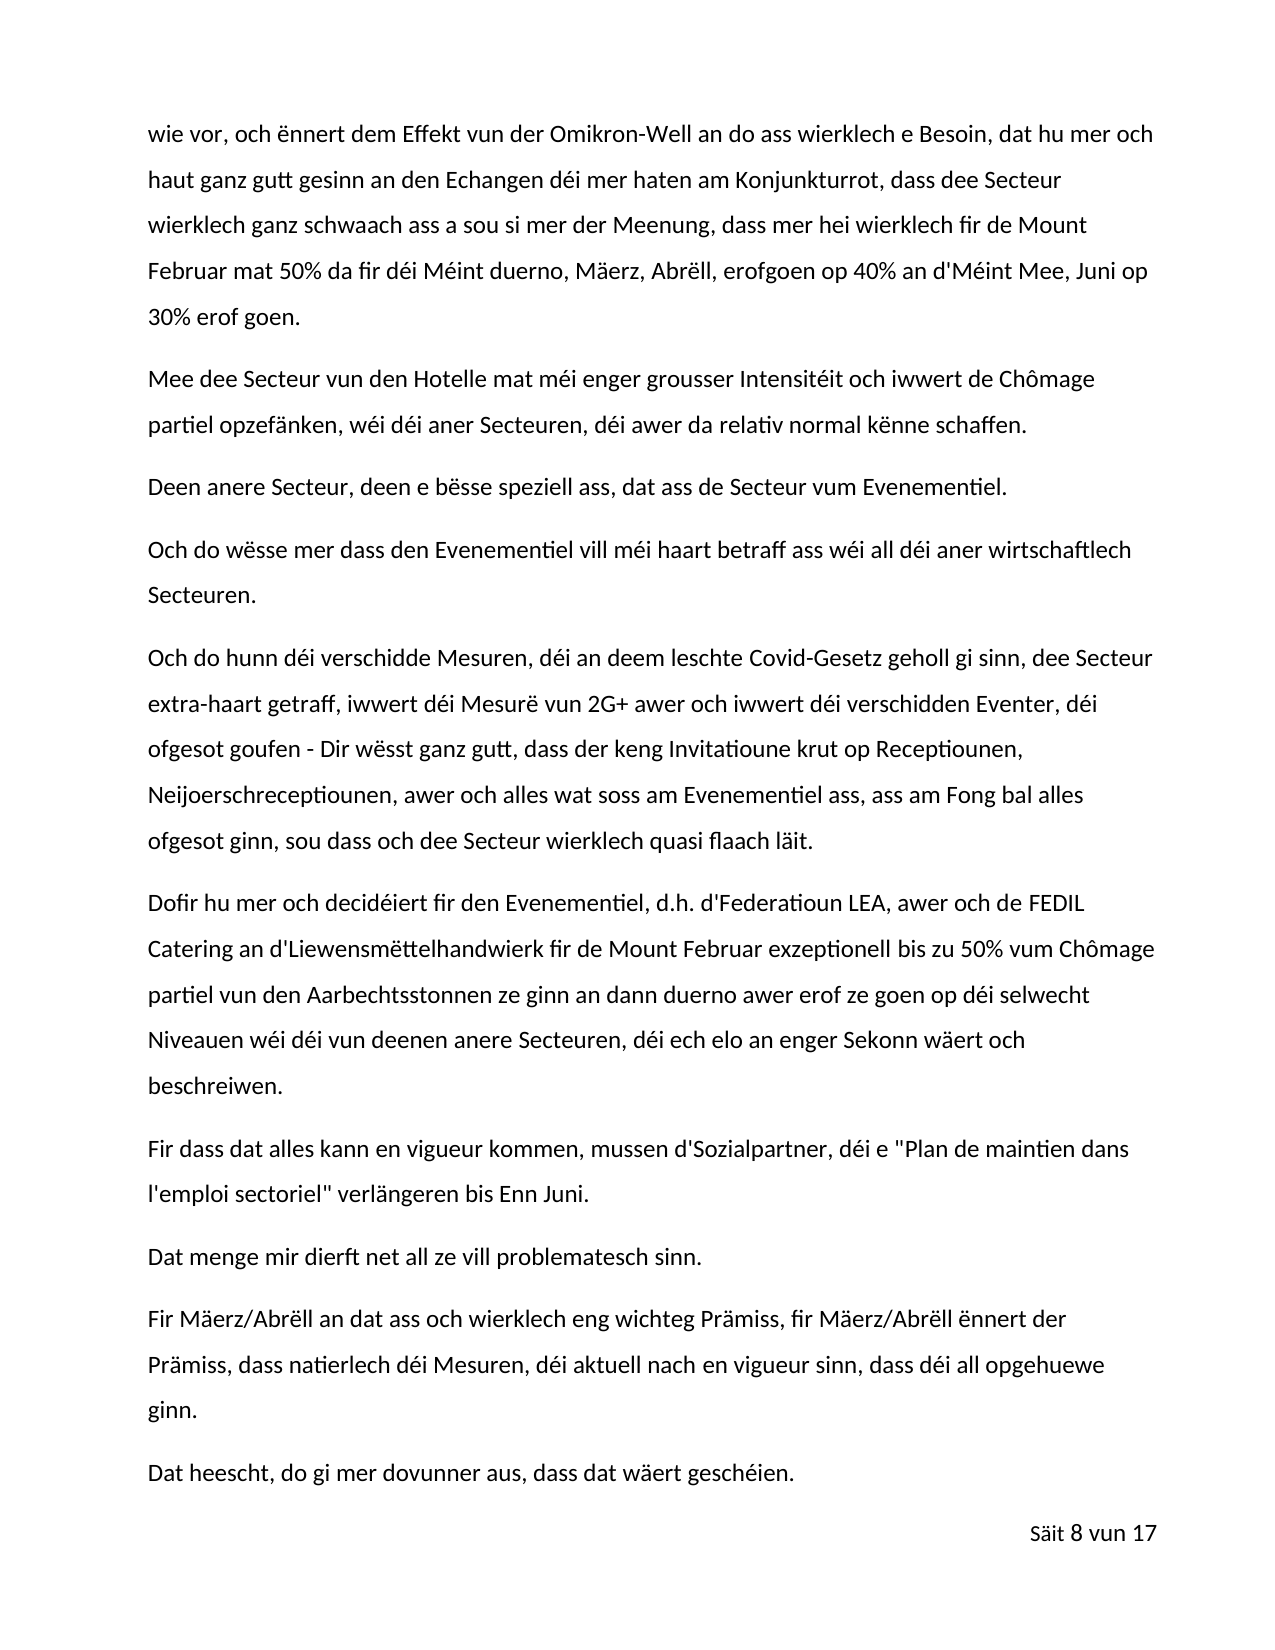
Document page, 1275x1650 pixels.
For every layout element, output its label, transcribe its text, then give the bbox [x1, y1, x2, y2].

text Och do hunn déi verschidde Mesuren, déi an deem leschte Covid-Gesetz geholl gi sinn, dee Secteur extra-haart getraff, iwwert déi Mesurë vun 2G+ awer och iwwert déi verschidden Eventer, déi ofgesot goufen - Dir wësst ganz gutt, dass der keng Invitatioune krut op Receptiounen, Neijoerschreceptiounen, awer och alles wat soss am Evenementiel ass, ass am Fong bal alles ofgesot ginn, sou dass och dee Secteur wierklech quasi flaach läit. [148, 642, 1157, 856]
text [148, 118, 1157, 332]
text Deen anere Secteur, deen e bësse speziell ass, dat ass de Secteur vum Evenementiel. [148, 472, 1157, 502]
text Mee dee Secteur vun den Hotelle mat méi enger grousser Intensitéit och iwwert de Chômage partiel opzefänken, wéi déi aner Secteuren, déi awer da relativ normal kënne schaffen. [148, 363, 1157, 440]
text Fir dass dat alles kann en vigueur kommen, mussen d'Sozialpartner, déi e "Plan de maintien dans l'emploi sectoriel" verlängeren bis Enn Juni. [148, 1133, 1157, 1209]
text Dat menge mir dierft net all ze vill problematesch sinn. [148, 1241, 1157, 1271]
text Och do wësse mer dass den Evenementiel vill méi haart betraff ass wéi all déi aner wirtschaftlech Secteuren. [148, 534, 1157, 610]
text Dat heescht, do gi mer dovunner aus, dass dat wäert geschéien. [148, 1457, 1157, 1488]
text Dofir hu mer och decidéiert fir den Evenementiel, d.h. d'Federatioun LEA, awer och de FEDIL Catering an d'Liewensmëttelhandwierk fir de Mount Februar exzeptionell bis zu 50% vum Chômage partiel vun den Aarbechtsstonnen ze ginn an dann duerno awer erof ze goen op déi selwecht Niveauen wéi déi vun deenen anere Secteuren, déi ech elo an enger Sekonn wäert och beschreiwen. [148, 887, 1157, 1101]
text Fir Mäerz/Abrëll an dat ass och wierklech eng wichteg Prämiss, fir Mäerz/Abrëll ënnert der Prämiss, dass natierlech déi Mesuren, déi aktuell nach en vigueur sinn, dass déi all opgehuewe ginn. [148, 1303, 1157, 1425]
